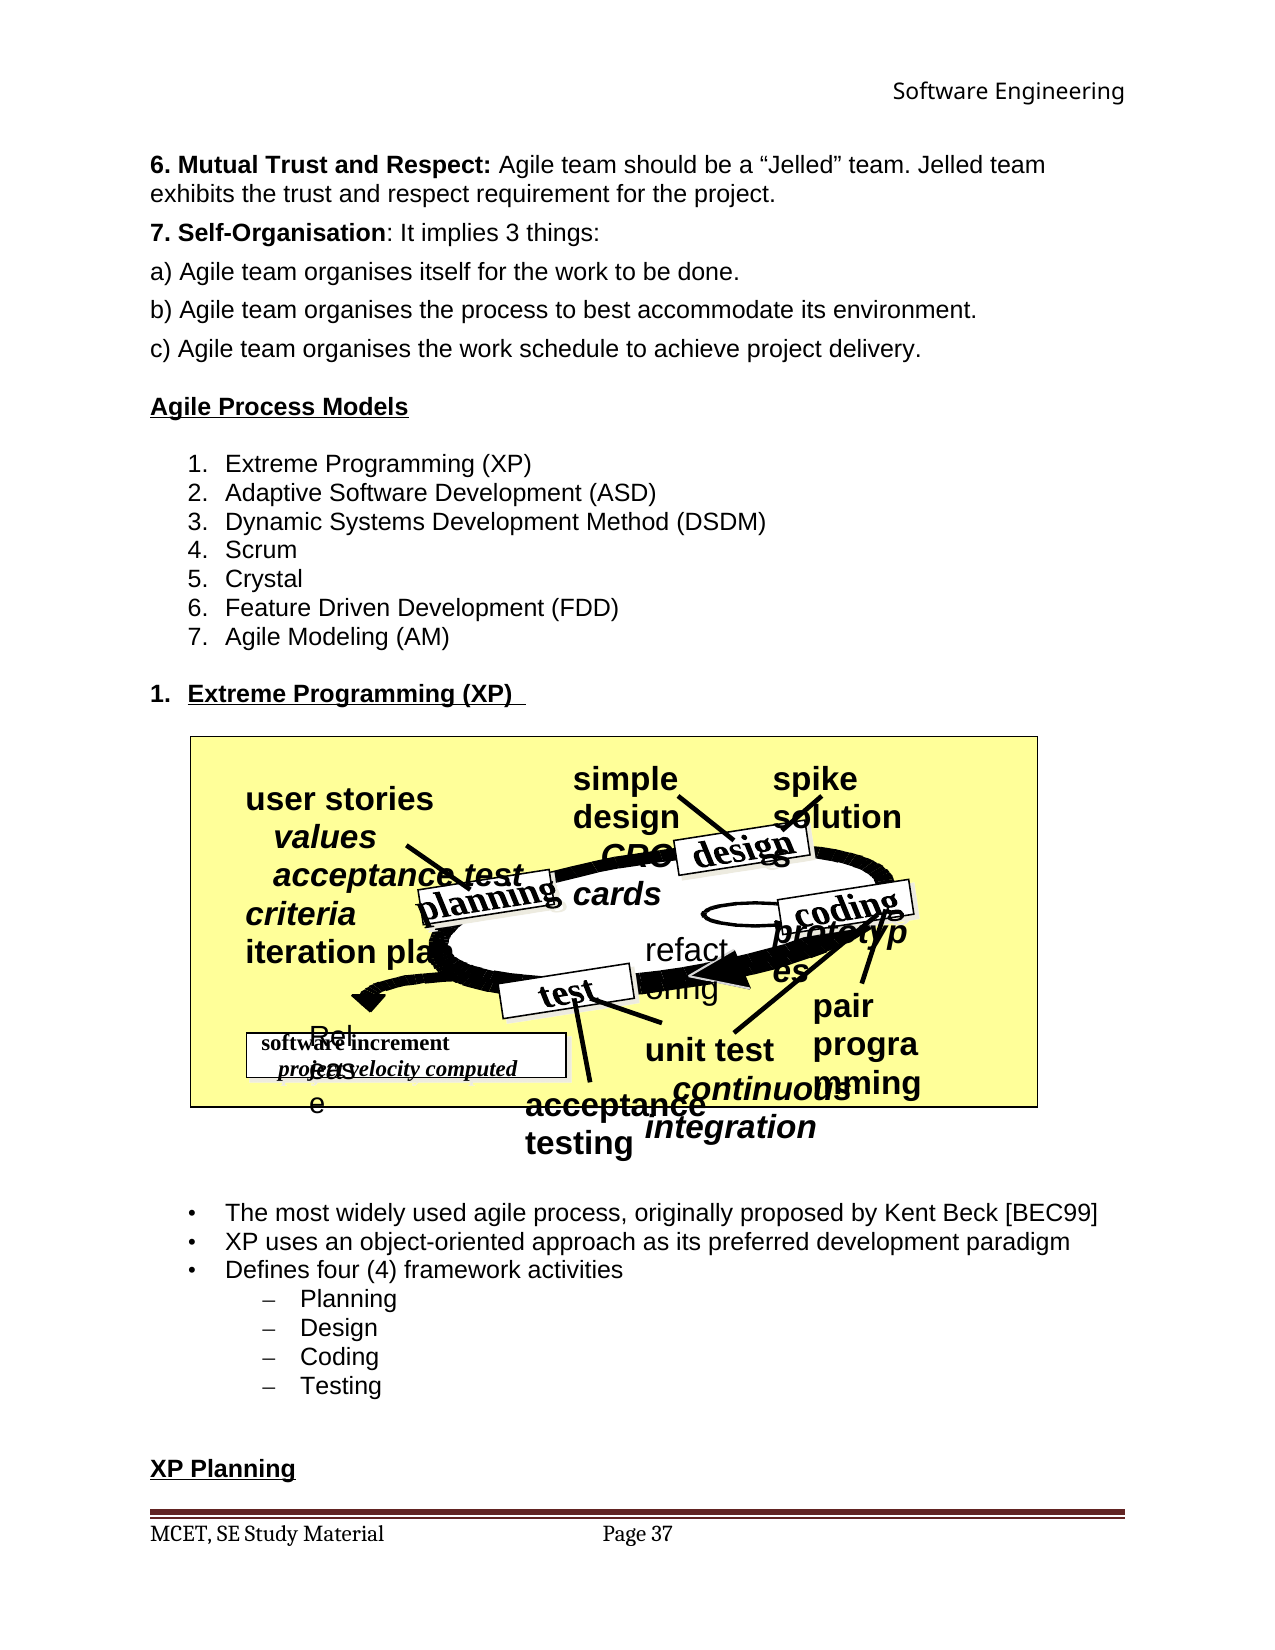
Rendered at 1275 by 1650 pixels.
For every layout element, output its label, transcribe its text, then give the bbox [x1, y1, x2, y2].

list Planning [262, 1284, 1125, 1313]
list XP uses an object-oriented approach as its preferred development paradigm [187, 1227, 1125, 1256]
list Coding [262, 1342, 1125, 1371]
text a) Agile team organises itself for the work to be done. [150, 256, 1125, 285]
list Dynamic Systems Development Method (DSDM) [187, 507, 1125, 535]
list Adaptive Software Development (ASD) [187, 478, 1125, 507]
list Agile Modeling (AM) [187, 622, 1125, 650]
text XP Planning [150, 1454, 1125, 1482]
text c) Agile team organises the work schedule to achieve project delivery. [150, 334, 1125, 363]
list The most widely used agile process, originally proposed by Kent Beck [BEC99] [187, 1198, 1125, 1227]
list Crystal [187, 564, 1125, 593]
list Testing [262, 1371, 1125, 1400]
text 6. Mutual Trust and Respect: Agile team should be a “Jelled” team. Jelled team exhibits the trust and respect requirement for the project. [150, 150, 1125, 207]
list Extreme Programming (XP) [187, 449, 1125, 478]
text 7. Self-Organisation: It implies 3 things: [150, 218, 1125, 246]
list Scrum [187, 535, 1125, 564]
text b) Agile team organises the process to best accommodate its environment. [150, 295, 1125, 324]
text Agile Process Models [150, 392, 1125, 420]
list Feature Driven Development (FDD) [187, 593, 1125, 622]
list Design [262, 1313, 1125, 1342]
list Extreme Programming (XP) [150, 679, 1125, 708]
list Defines four (4) framework activities [187, 1256, 1125, 1284]
